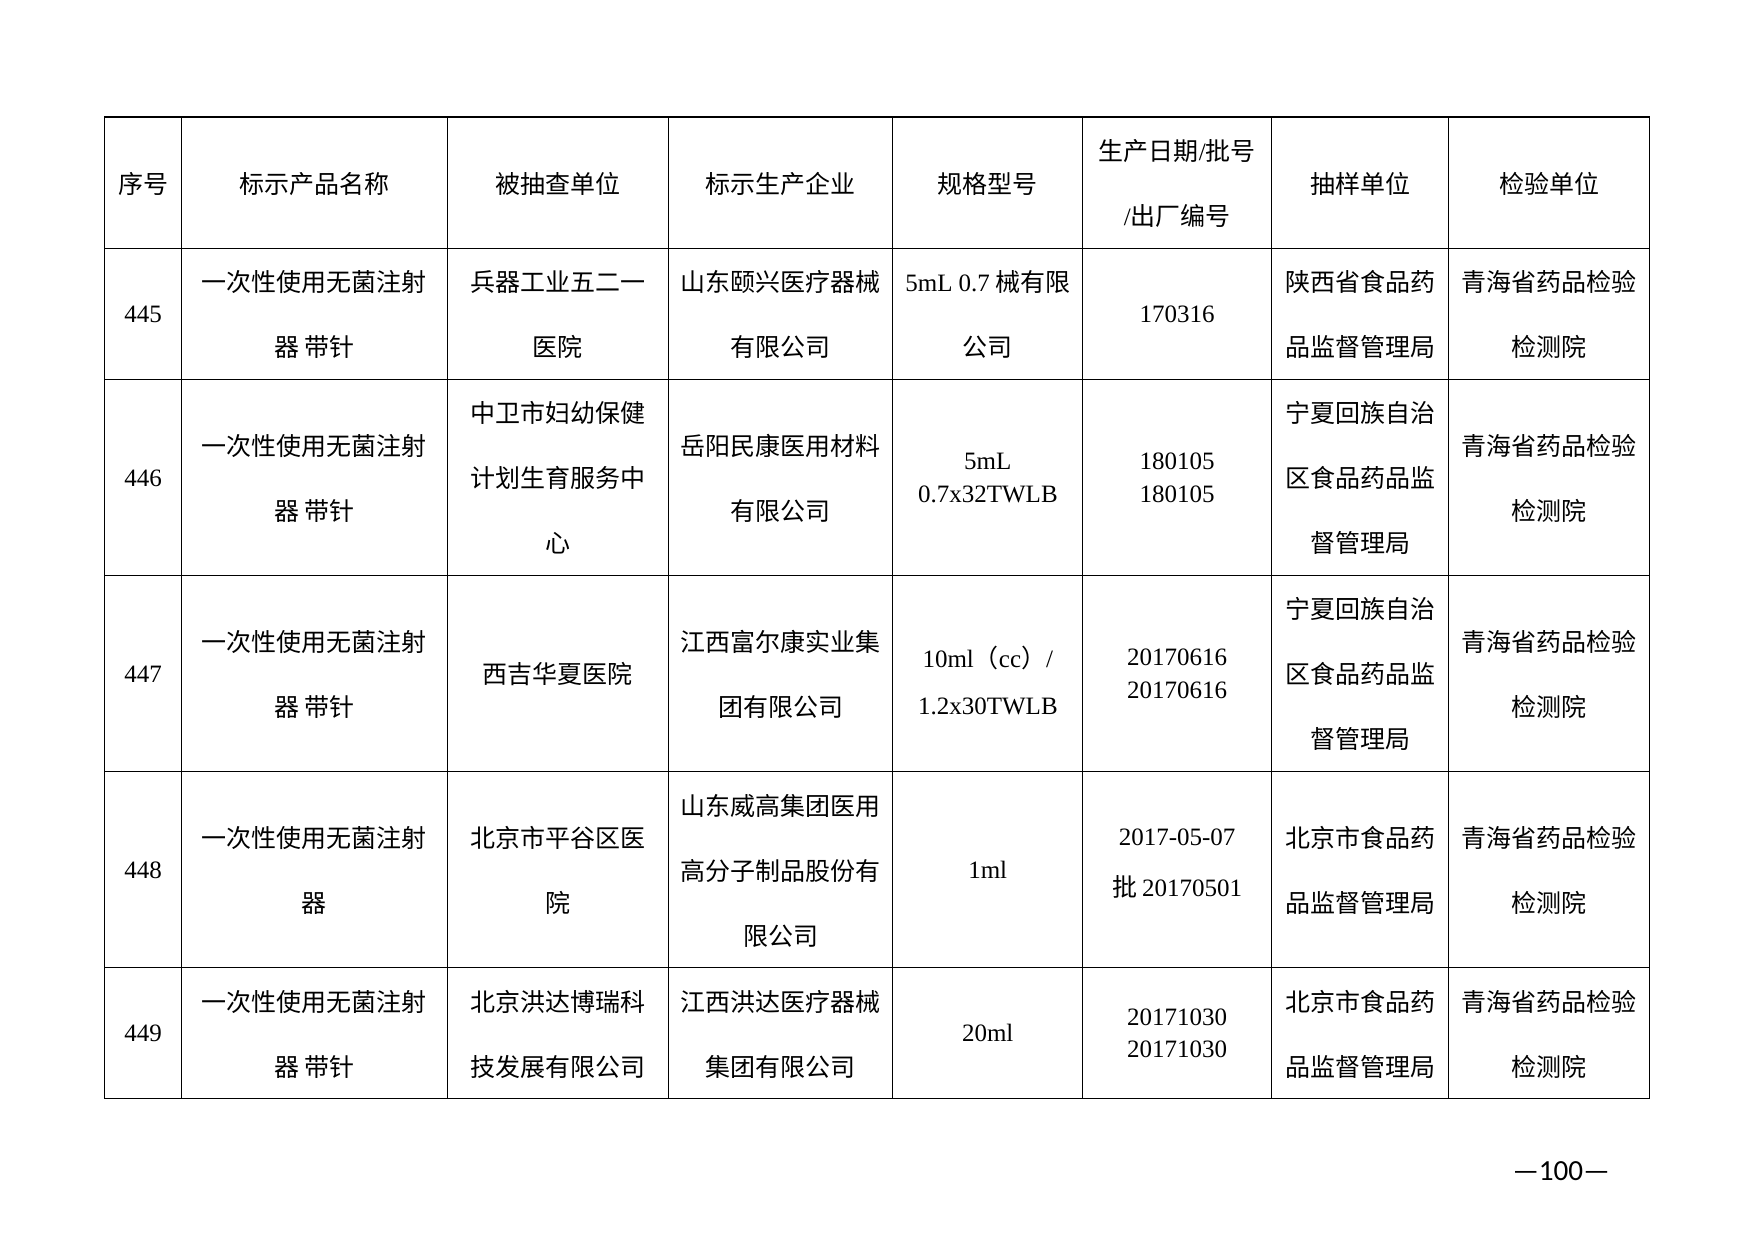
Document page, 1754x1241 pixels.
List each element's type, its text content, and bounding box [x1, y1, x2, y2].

table_header 抽样单位 [1272, 118, 1448, 247]
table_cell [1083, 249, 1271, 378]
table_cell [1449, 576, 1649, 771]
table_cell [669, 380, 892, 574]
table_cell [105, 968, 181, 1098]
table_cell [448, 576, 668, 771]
table_header 标示生产企业 [669, 118, 892, 247]
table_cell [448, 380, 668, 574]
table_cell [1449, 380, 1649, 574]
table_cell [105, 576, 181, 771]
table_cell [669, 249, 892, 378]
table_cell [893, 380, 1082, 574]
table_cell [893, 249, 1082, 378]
table_header 被抽查单位 [448, 118, 668, 247]
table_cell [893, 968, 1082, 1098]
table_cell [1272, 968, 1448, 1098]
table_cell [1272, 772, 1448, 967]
table_header 规格型号 [893, 118, 1082, 247]
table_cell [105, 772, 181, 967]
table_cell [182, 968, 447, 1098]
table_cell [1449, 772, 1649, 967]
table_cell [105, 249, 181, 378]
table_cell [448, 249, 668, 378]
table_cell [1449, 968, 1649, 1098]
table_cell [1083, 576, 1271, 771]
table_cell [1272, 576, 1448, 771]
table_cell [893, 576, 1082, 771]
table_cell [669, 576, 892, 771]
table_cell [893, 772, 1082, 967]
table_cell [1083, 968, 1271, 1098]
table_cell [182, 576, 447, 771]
table_header 序号 [105, 118, 181, 247]
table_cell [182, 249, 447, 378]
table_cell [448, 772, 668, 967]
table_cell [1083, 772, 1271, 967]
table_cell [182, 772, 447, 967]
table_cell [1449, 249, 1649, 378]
table_header 标示产品名称 [182, 118, 447, 247]
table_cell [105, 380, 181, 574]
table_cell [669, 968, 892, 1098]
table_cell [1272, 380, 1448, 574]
table_header 生产日期/批号 /出厂编号 [1083, 118, 1271, 247]
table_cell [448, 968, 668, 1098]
table_header 检验单位 [1449, 118, 1649, 247]
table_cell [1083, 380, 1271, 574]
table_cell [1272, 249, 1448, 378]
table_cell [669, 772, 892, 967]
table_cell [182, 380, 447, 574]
